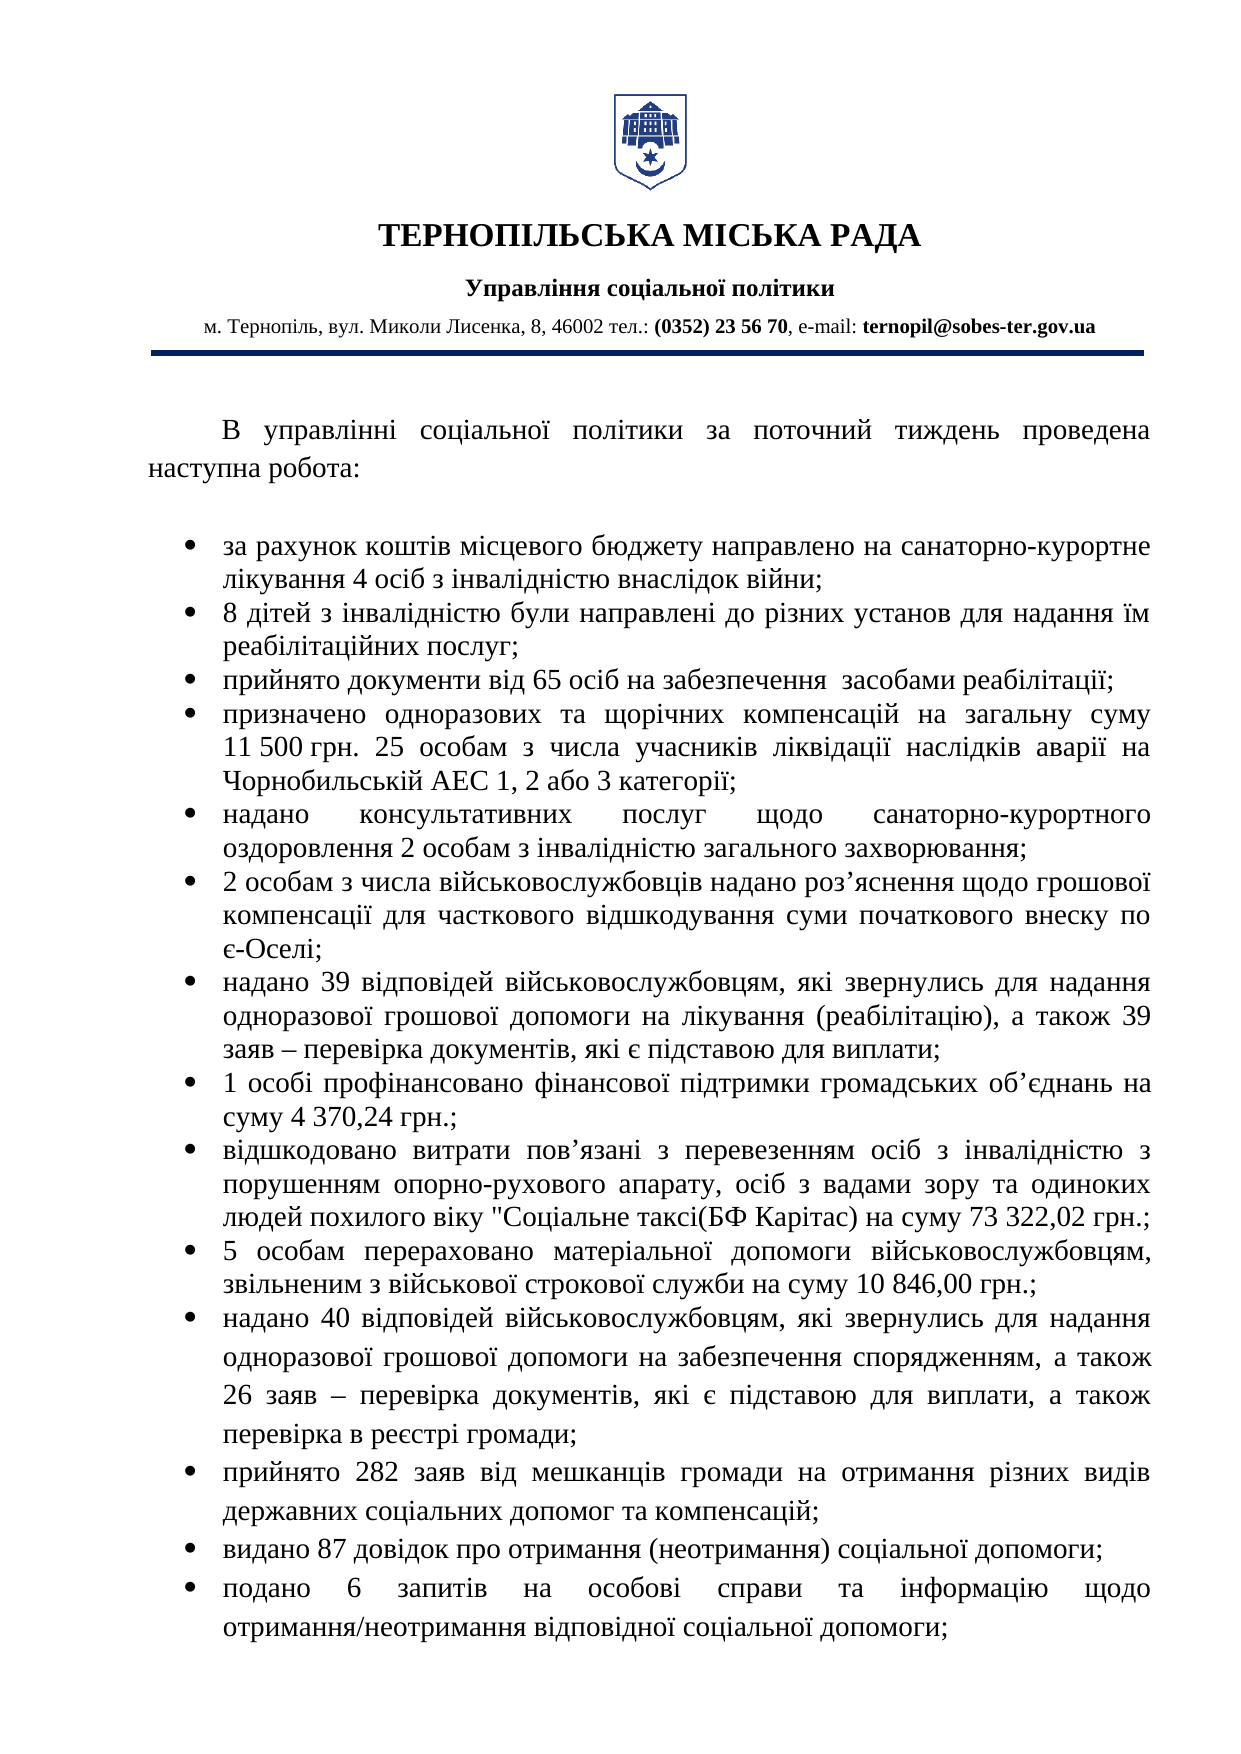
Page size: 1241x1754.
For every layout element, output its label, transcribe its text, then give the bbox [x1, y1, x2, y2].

list надано консультативних послуг щодо санаторно-курортного оздоровлення 2 особам з інвалідністю загального захворювання; [185, 796, 1152, 864]
list 2 особам з числа військовослужбовців надано роз’яснення щодо грошової компенсації для часткового відшкодування суми початкового внеску по є-Оселі; [185, 864, 1152, 964]
list 8 дітей з інвалідністю були направлені до різних установ для надання їм реабілітаційних послуг; [185, 595, 1152, 662]
list 5 особам перераховано матеріальної допомоги військовослужбовцям, звільненим з військової строкової служби на суму 10 846,00 грн.; [185, 1233, 1152, 1300]
list призначено одноразових та щорічних компенсацій на загальну суму 11 500 грн. 25 особам з числа учасників ліквідації наслідків аварії на Чорнобильській АЕС 1, 2 або 3 категорії; [185, 696, 1152, 796]
list видано 87 довідок про отримання (неотримання) соціальної допомоги; [185, 1532, 1152, 1565]
list прийнято 282 заяв від мешканців громади на отримання різних видів державних соціальних допомог та компенсацій; [185, 1454, 1152, 1527]
text В управлінні соціальної політики за поточний тиждень проведена наступна робота: [148, 412, 1152, 484]
list надано 40 відповідей військовослужбовцям, які звернулись для надання одноразової грошової допомоги на забезпечення спорядженням, а також 26 заяв – перевірка документів, які є підставою для виплати, а також перевірка в реєстрі громади; [185, 1300, 1152, 1449]
list відшкодовано витрати пов’язані з перевезенням осіб з інвалідністю з порушенням опорно-рухового апарату, осіб з вадами зору та одиноких людей похилого віку "Соціальне таксі(БФ Карітас) на суму 73 322,02 грн.; [185, 1132, 1152, 1233]
list надано 39 відповідей військовослужбовцям, які звернулись для надання одноразової грошової допомоги на лікування (реабілітацію), а також 39 заяв – перевірка документів, які є підставою для виплати; [185, 964, 1152, 1065]
text Управління соціальної політики м. Тернопіль, вул. Миколи Лисенка, 8, 46002 тел.: (0352) 23 56 70, e-mail: ternopil@sobes-ter.gov.ua [148, 273, 1152, 338]
list за рахунок коштів місцевого бюджету направлено на санаторно-курортне лікування 4 осіб з інвалідністю внаслідок війни; [185, 528, 1152, 595]
list 1 особі профінансовано фінансової підтримки громадських об’єднань на суму 4 370,24 грн.; [185, 1065, 1152, 1132]
list подано 6 запитів на особові справи та інформацію щодо отримання/неотримання відповідної соціальної допомоги; [185, 1570, 1152, 1642]
picture [610, 88, 689, 197]
text ТЕРНОПІЛЬСЬКА МІСЬКА РАДА [148, 216, 1152, 254]
list прийнято документи від 65 осіб на забезпечення засобами реабілітації; [185, 662, 1152, 696]
